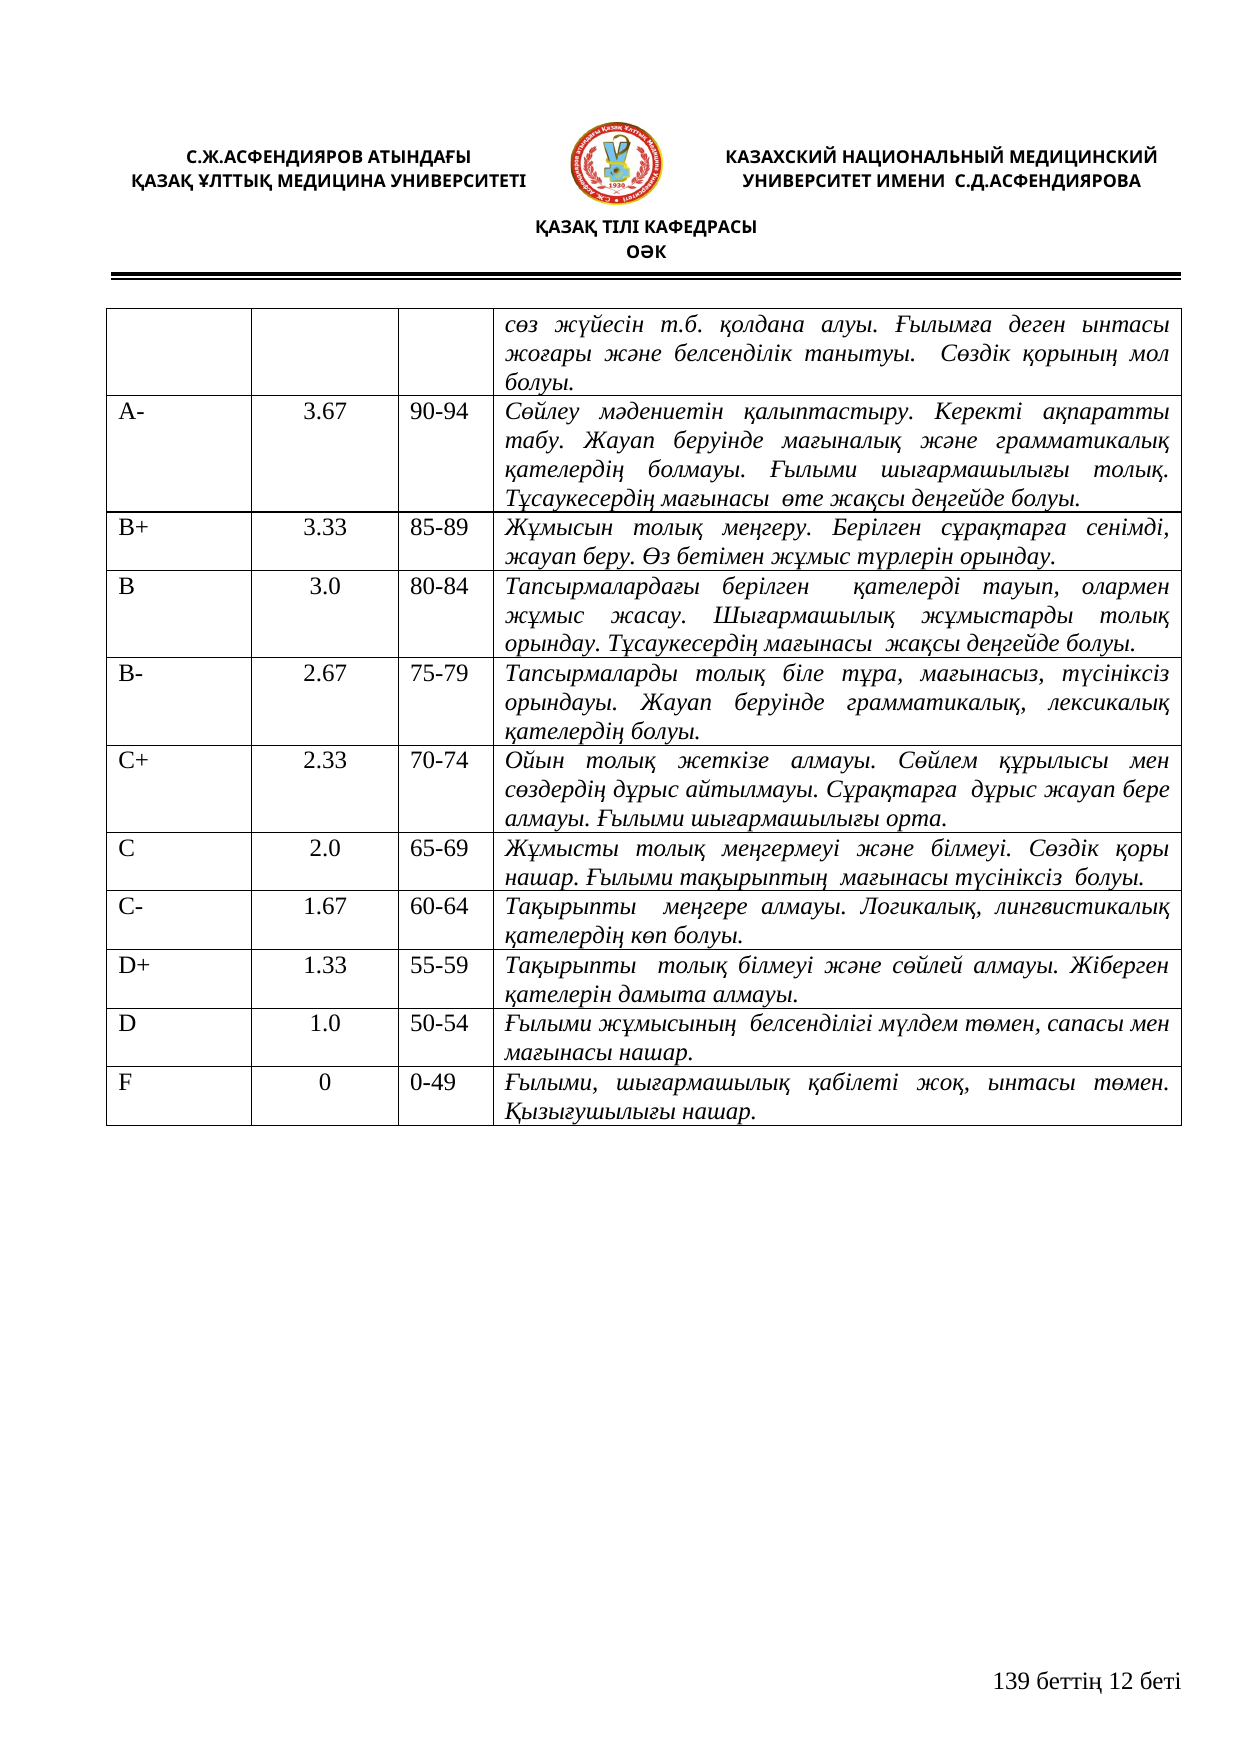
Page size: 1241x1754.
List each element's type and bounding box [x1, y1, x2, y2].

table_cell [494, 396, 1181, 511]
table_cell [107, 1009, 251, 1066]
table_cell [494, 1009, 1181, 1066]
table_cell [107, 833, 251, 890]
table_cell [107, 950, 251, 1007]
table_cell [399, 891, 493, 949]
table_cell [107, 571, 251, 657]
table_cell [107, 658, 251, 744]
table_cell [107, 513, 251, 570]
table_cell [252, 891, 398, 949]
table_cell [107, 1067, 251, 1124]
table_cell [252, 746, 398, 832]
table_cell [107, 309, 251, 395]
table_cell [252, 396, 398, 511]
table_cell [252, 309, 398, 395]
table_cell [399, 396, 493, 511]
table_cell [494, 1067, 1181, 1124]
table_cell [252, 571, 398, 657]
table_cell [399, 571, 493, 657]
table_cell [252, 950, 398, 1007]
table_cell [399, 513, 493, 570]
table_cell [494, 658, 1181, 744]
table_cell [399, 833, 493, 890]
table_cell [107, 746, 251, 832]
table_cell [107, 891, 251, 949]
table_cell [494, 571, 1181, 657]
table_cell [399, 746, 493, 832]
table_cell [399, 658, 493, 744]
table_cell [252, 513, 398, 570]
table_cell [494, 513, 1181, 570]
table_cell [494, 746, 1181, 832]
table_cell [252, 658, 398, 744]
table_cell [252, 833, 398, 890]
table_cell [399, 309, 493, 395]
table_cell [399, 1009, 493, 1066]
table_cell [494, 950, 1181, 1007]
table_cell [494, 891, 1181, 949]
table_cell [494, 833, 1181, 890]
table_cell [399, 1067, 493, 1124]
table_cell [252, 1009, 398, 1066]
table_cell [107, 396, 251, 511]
picture [570, 122, 665, 205]
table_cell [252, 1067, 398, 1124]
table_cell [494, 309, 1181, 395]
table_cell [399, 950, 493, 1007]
